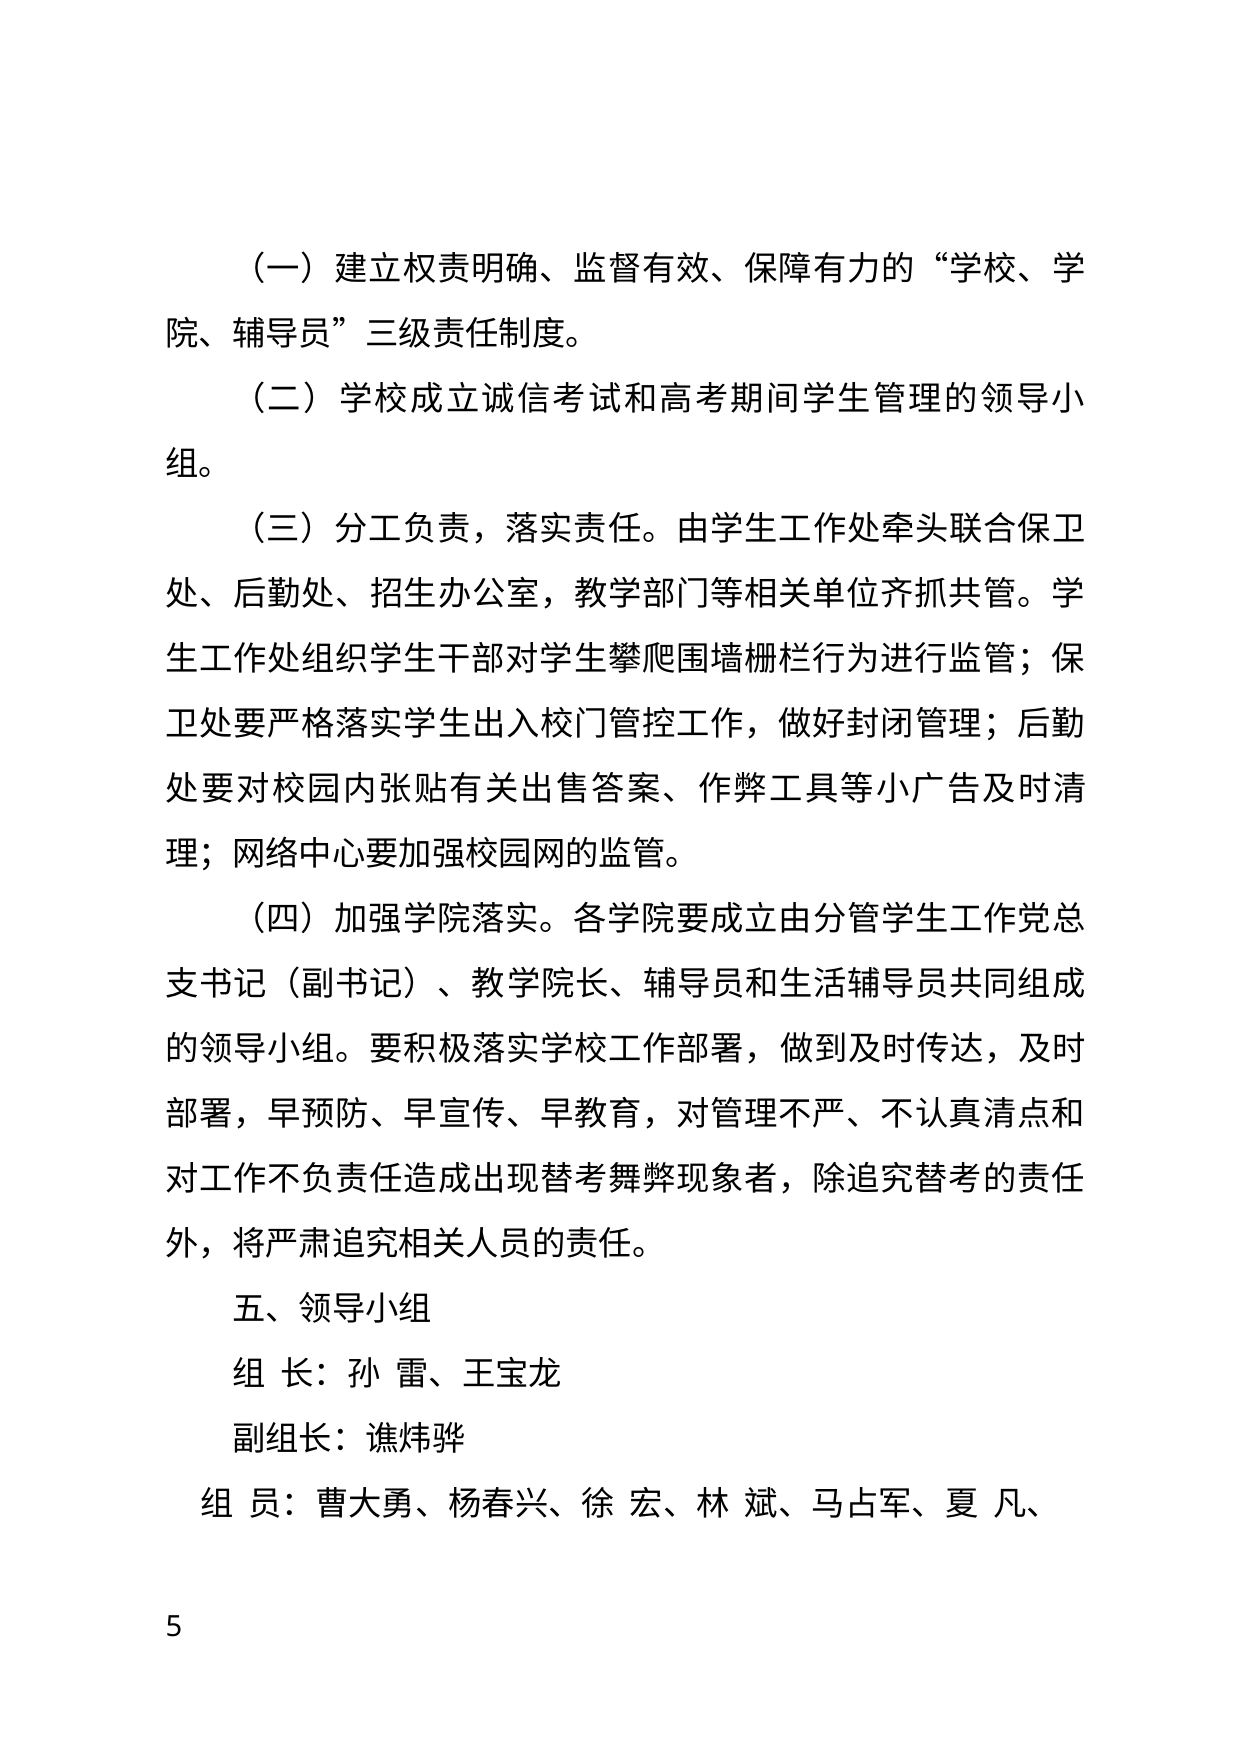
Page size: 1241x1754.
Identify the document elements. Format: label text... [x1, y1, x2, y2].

list 五、领导小组 [165, 1273, 1087, 1338]
list （一）建立权责明确、监督有效、保障有力的“学校、学院、辅导员”三级责任制度。 [165, 233, 1087, 363]
list （三）分工负责，落实责任。由学生工作处牵头联合保卫处、后勤处、招生办公室，教学部门等相关单位齐抓共管。学生工作处组织学生干部对学生攀爬围墙栅栏行为进行监管；保卫处要严格落实学生出入校门管控工作，做好封闭管理；后勤处要对校园内张贴有关出售答案、作弊工具等小广告及时清理；网络中心要加强校园网的监管。 [165, 493, 1087, 883]
list （四）加强学院落实。各学院要成立由分管学生工作党总支书记（副书记）、教学院长、辅导员和生活辅导员共同组成的领导小组。要积极落实学校工作部署，做到及时传达，及时部署，早预防、早宣传、早教育，对管理不严、不认真清点和对工作不负责任造成出现替考舞弊现象者，除追究替考的责任外，将严肃追究相关人员的责任。 [165, 883, 1087, 1273]
list 组 员：曹大勇、杨春兴、徐 宏、林 斌、马占军、夏 凡、 [165, 1468, 1087, 1533]
list 副组长：谯炜骅 [165, 1403, 1087, 1468]
list 组 长：孙 雷、王宝龙 [165, 1338, 1087, 1403]
list （二）学校成立诚信考试和高考期间学生管理的领导小组。 [165, 363, 1087, 493]
